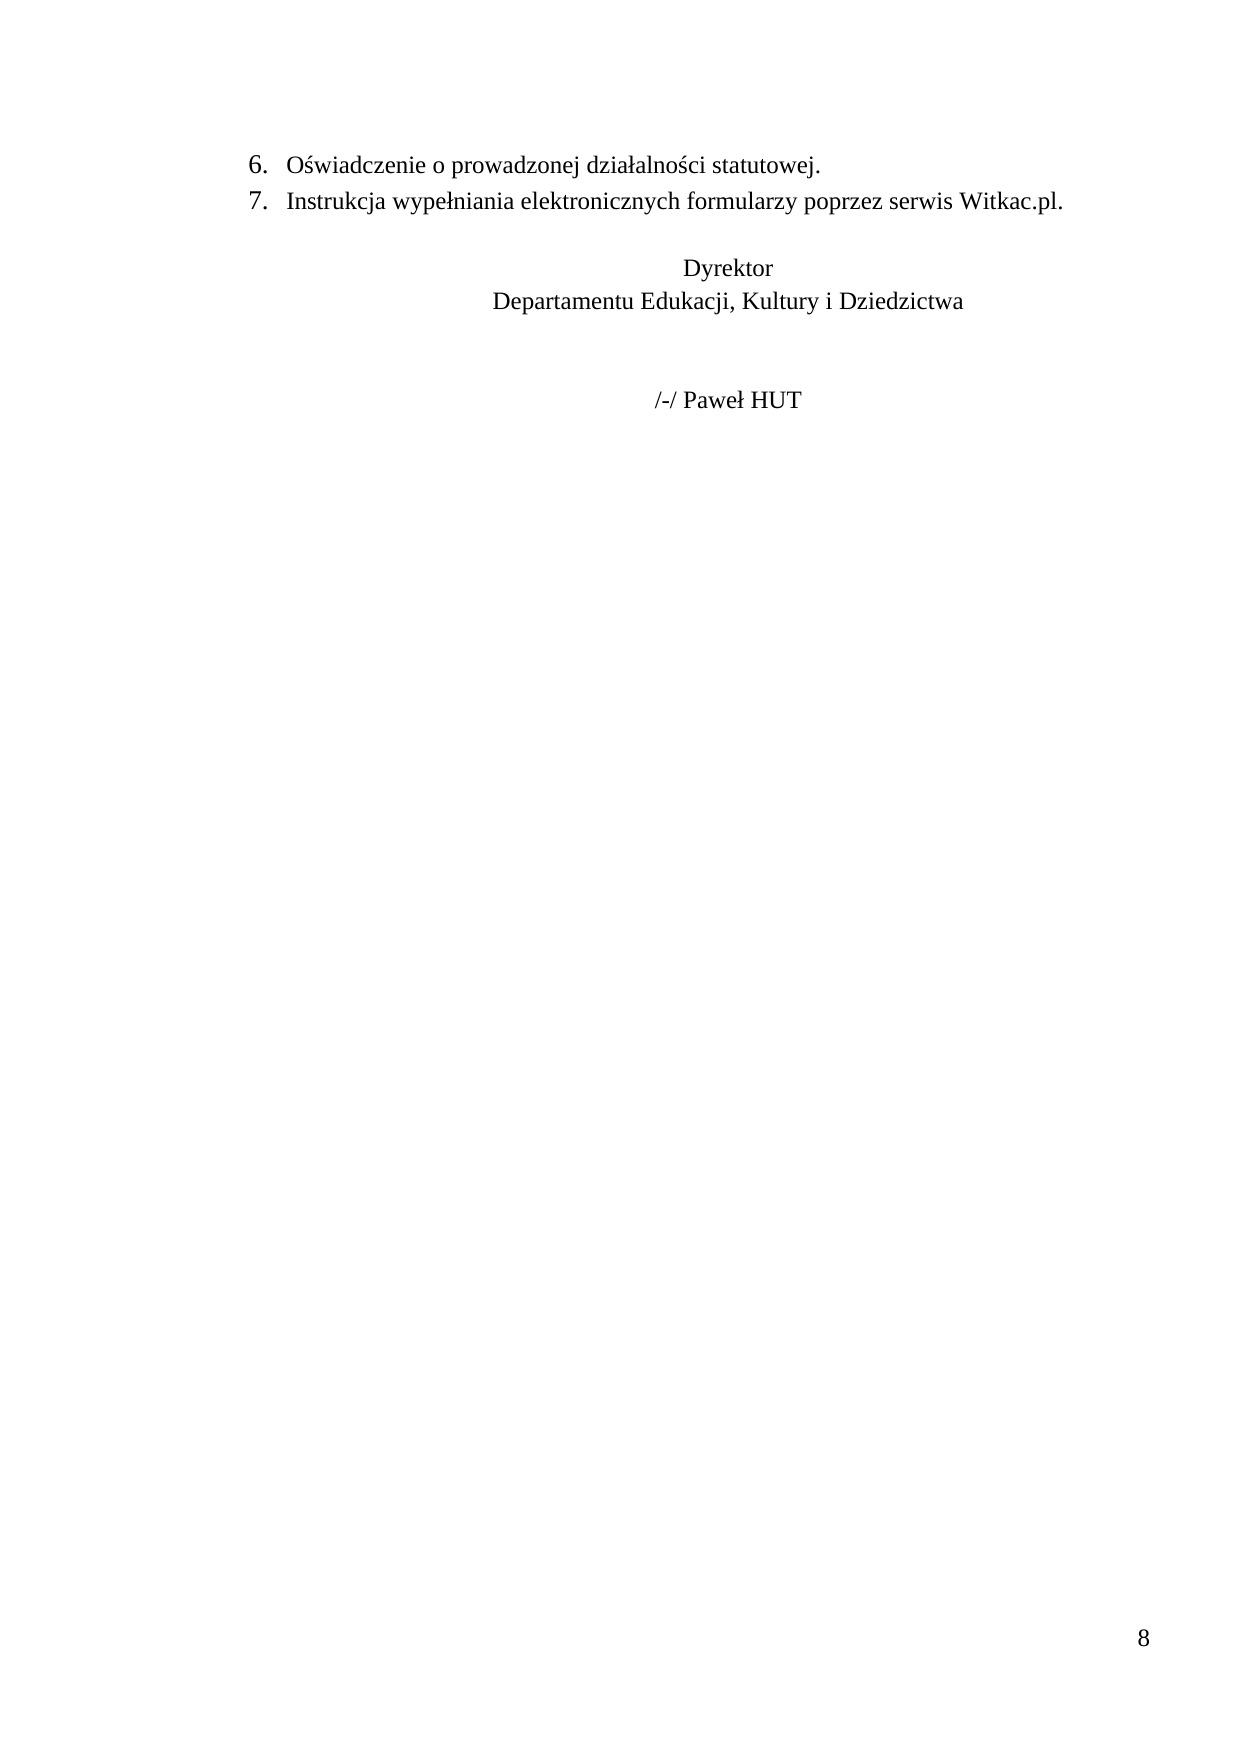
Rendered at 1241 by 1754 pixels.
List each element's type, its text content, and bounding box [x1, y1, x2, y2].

text Dyrektor [304, 253, 1152, 282]
list Instrukcja wypełniania elektronicznych formularzy poprzez serwis Witkac.pl. [248, 184, 1151, 216]
list Oświadczenie o prowadzonej działalności statutowej. [248, 149, 1151, 180]
text Departamentu Edukacji, Kultury i Dziedzictwa [304, 286, 1152, 315]
text /-/ Paweł HUT [304, 385, 1152, 414]
